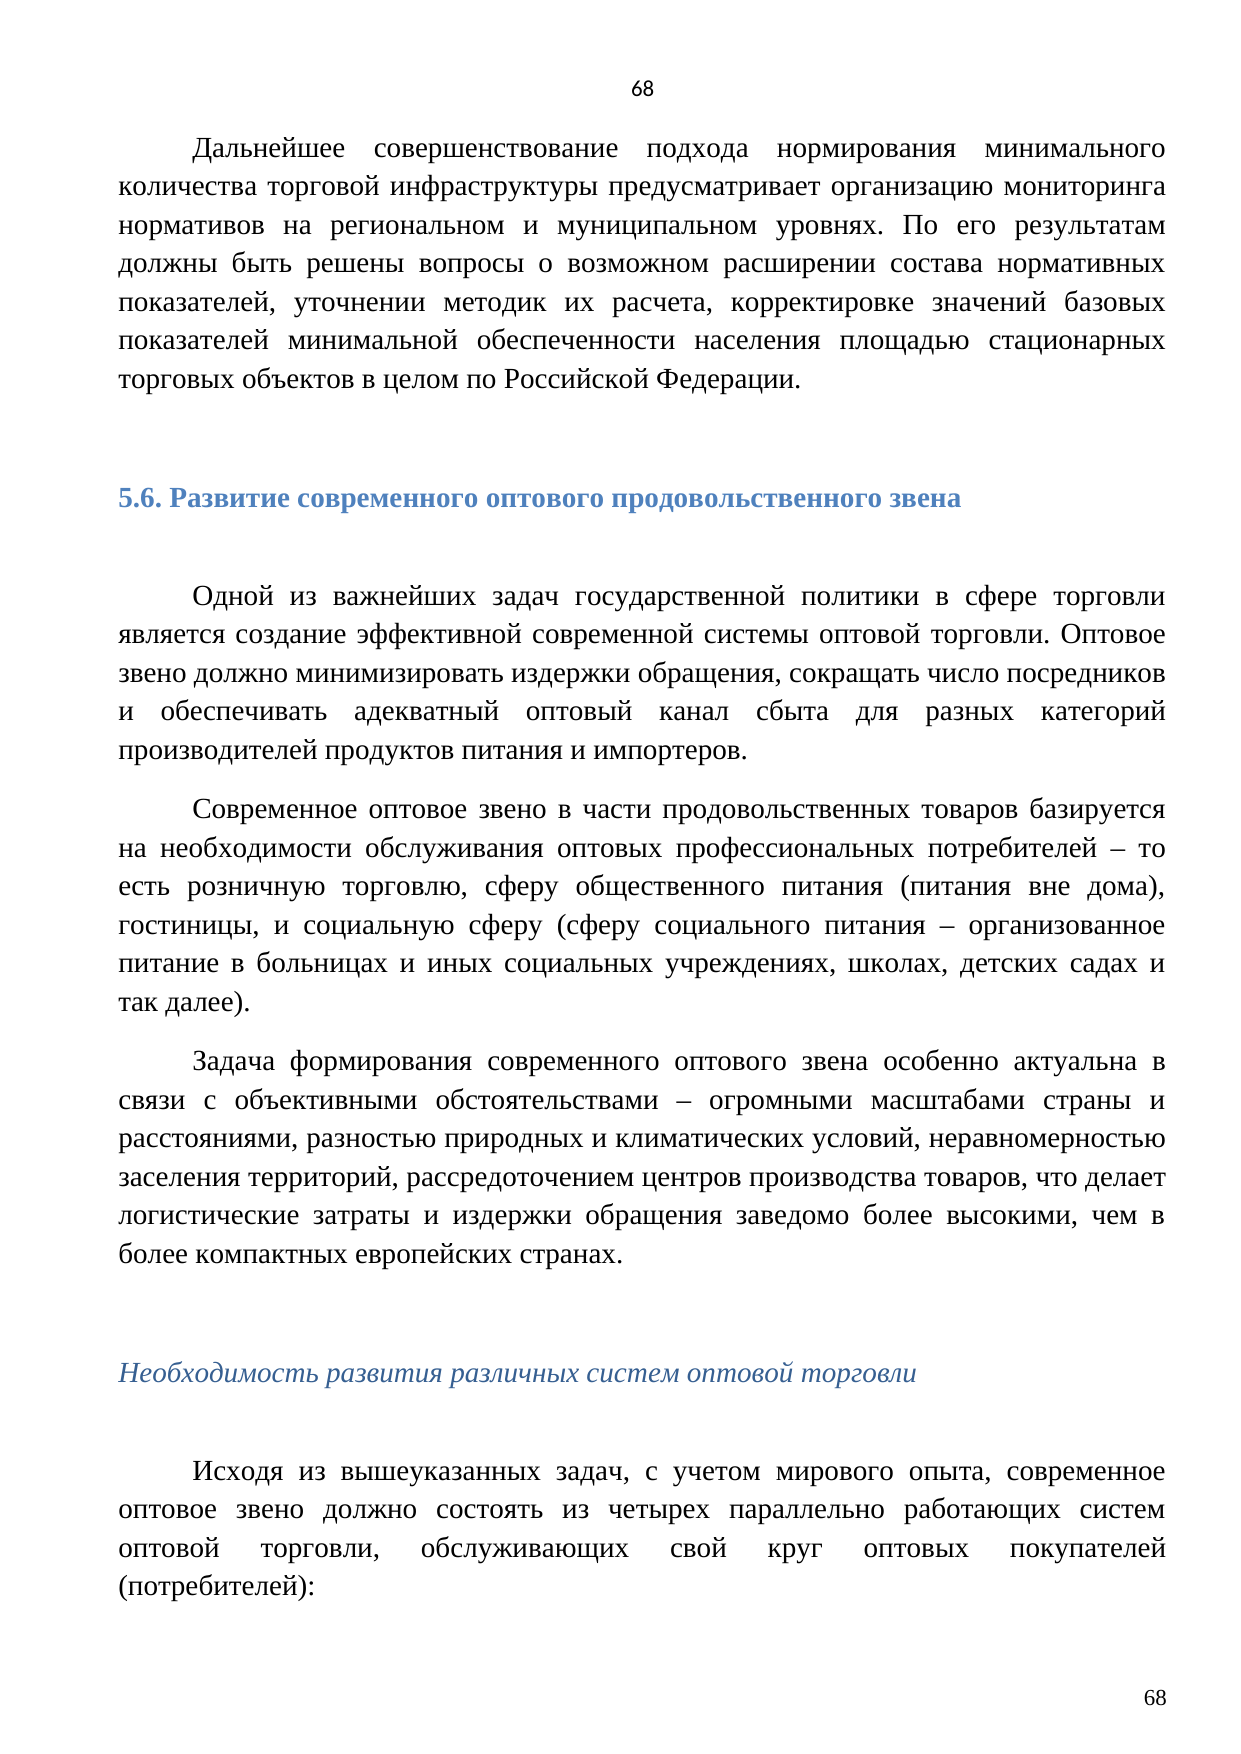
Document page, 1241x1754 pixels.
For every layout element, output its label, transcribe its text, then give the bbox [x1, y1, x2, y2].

text Одной из важнейших задач государственной политики в сфере торговли является создание эффективной современной системы оптовой торговли. Оптовое звено должно минимизировать издержки обращения, сокращать число посредников и обеспечивать адекватный оптовый канал сбыта для разных категорий производителей продуктов питания и импортеров. [118, 578, 1167, 765]
subtitle Необходимость развития различных систем оптовой торговли [118, 1355, 1167, 1388]
text Дальнейшее совершенствование подхода нормирования минимального количества торговой инфраструктуры предусматривает организацию мониторинга нормативов на региональном и муниципальном уровнях. По его результатам должны быть решены вопросы о возможном расширении состава нормативных показателей, уточнении методик их расчета, корректировке значений базовых показателей минимальной обеспеченности населения площадью стационарных торговых объектов в целом по Российской Федерации. [118, 130, 1167, 394]
text Исходя из вышеуказанных задач, с учетом мирового опыта, современное оптовое звено должно состоять из четырех параллельно работающих систем оптовой торговли, обслуживающих свой круг оптовых покупателей (потребителей): [118, 1453, 1167, 1602]
text Современное оптовое звено в части продовольственных товаров базируется на необходимости обслуживания оптовых профессиональных потребителей – то есть розничную торговлю, сферу общественного питания (питания вне дома), гостиницы, и социальную сферу (сферу социального питания – организованное питание в больницах и иных социальных учреждениях, школах, детских садах и так далее). [118, 791, 1167, 1017]
subtitle 5.6. Развитие современного оптового продовольственного звена [118, 480, 1167, 513]
text Задача формирования современного оптового звена особенно актуальна в связи с объективными обстоятельствами – огромными масштабами страны и расстояниями, разностью природных и климатических условий, неравномерностью заселения территорий, рассредоточением центров производства товаров, что делает логистические затраты и издержки обращения заведомо более высокими, чем в более компактных европейских странах. [118, 1043, 1167, 1269]
